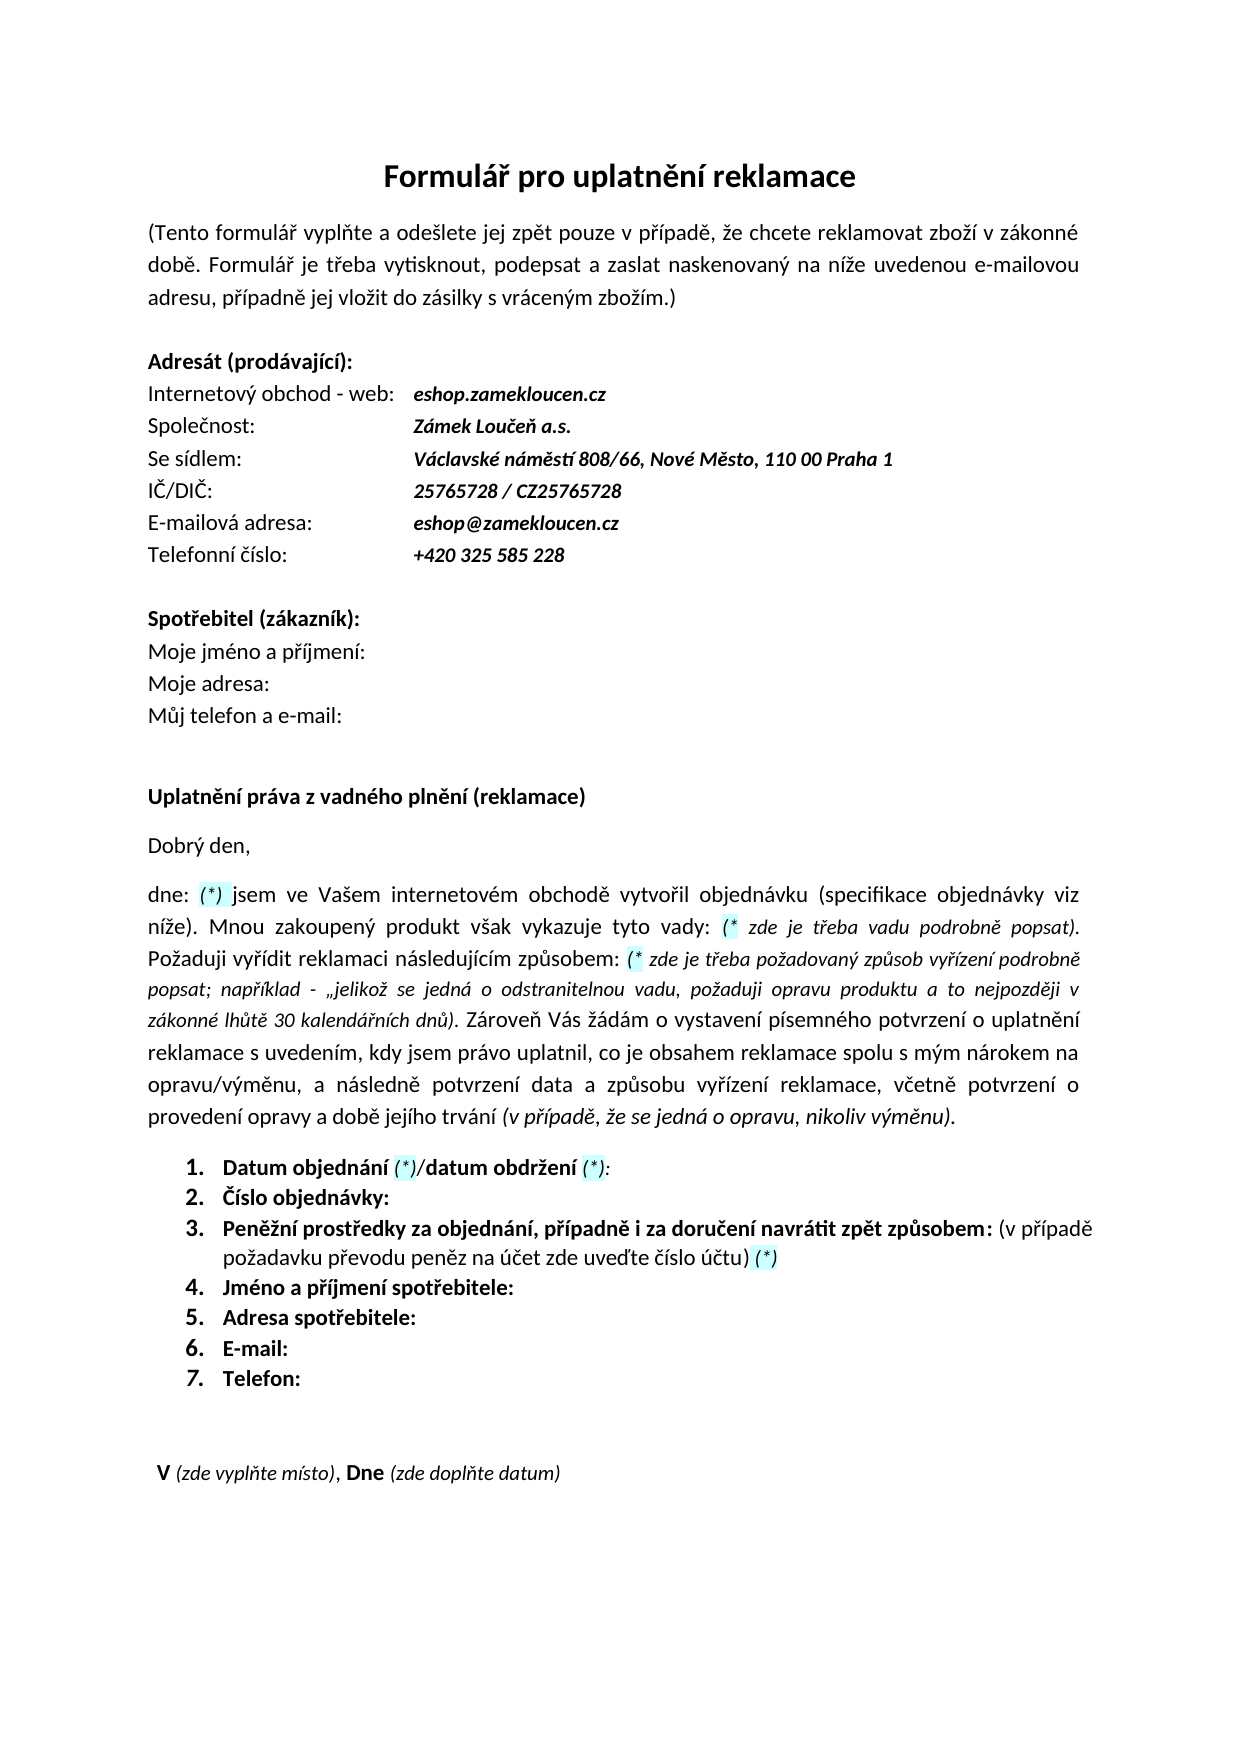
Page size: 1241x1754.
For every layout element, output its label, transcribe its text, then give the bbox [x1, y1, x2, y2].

text (Tento formulář vyplňte a odešlete jej zpět pouze v případě, že chcete reklamovat zboží v zákonné době. Formulář je třeba vytisknout, podepsat a zaslat naskenovaný na níže uvedenou e-mailovou adresu, případně jej vložit do zásilky s vráceným zbožím.) [148, 218, 1081, 311]
list Peněžní prostředky za objednání, případně i za doručení navrátit zpět způsobem: (v případě požadavku převodu peněz na účet zde uveďte číslo účtu) (*) [185, 1212, 1093, 1271]
text E-mailová adresa: eshop@zamekloucen.cz [148, 508, 1081, 536]
subtitle Formulář pro uplatnění reklamace [148, 155, 1093, 196]
text Internetový obchod - web: eshop.zamekloucen.cz [148, 379, 1081, 407]
text Dobrý den, [148, 831, 1081, 859]
text Uplatnění práva z vadného plnění (reklamace) [148, 782, 1081, 810]
text Telefonní číslo: +420 325 585 228 [148, 540, 1081, 568]
text Se sídlem: Václavské náměstí 808/66, Nové Město, 110 00 Praha 1 [148, 444, 1081, 472]
list Číslo objednávky: [185, 1182, 1093, 1212]
list Jméno a příjmení spotřebitele: [185, 1271, 1093, 1301]
text dne: (*) jsem ve Vašem internetovém obchodě vytvořil objednávku (specifikace objednávky viz níže). Mnou zakoupený produkt však vykazuje tyto vady: (* zde je třeba vadu podrobně popsat). Požaduji vyřídit reklamaci následujícím způsobem: (* zde je třeba požadovaný způsob vyřízení podrobně popsat; například - „jelikož se jedná o odstranitelnou vadu, požaduji opravu produktu a to nejpozději v zákonné lhůtě 30 kalendářních dnů). Zároveň Vás žádám o vystavení písemného potvrzení o uplatnění reklamace s uvedením, kdy jsem právo uplatnil, co je obsahem reklamace spolu s mým nárokem na opravu/výměnu, a následně potvrzení data a způsobu vyřízení reklamace, včetně potvrzení o provedení opravy a době jejího trvání (v případě, že se jedná o opravu, nikoliv výměnu). [148, 880, 1081, 1130]
text Moje adresa: [148, 669, 1081, 697]
list E-mail: [185, 1332, 1093, 1362]
text Moje jméno a příjmení: [148, 637, 1081, 665]
text IČ/DIČ: 25765728 / CZ25765728 [148, 476, 1081, 504]
text Můj telefon a e-mail: [148, 701, 1081, 729]
list Telefon: [185, 1362, 1093, 1393]
text Spotřebitel (zákazník): [148, 604, 1081, 633]
text V (zde vyplňte místo), Dne (zde doplňte datum) [148, 1458, 1081, 1486]
text Adresát (prodávající): [148, 347, 1081, 375]
list Adresa spotřebitele: [185, 1301, 1093, 1332]
list Datum objednání (*)/datum obdržení (*): [185, 1151, 1093, 1182]
text Společnost: Zámek Loučeň a.s. [148, 411, 1081, 439]
